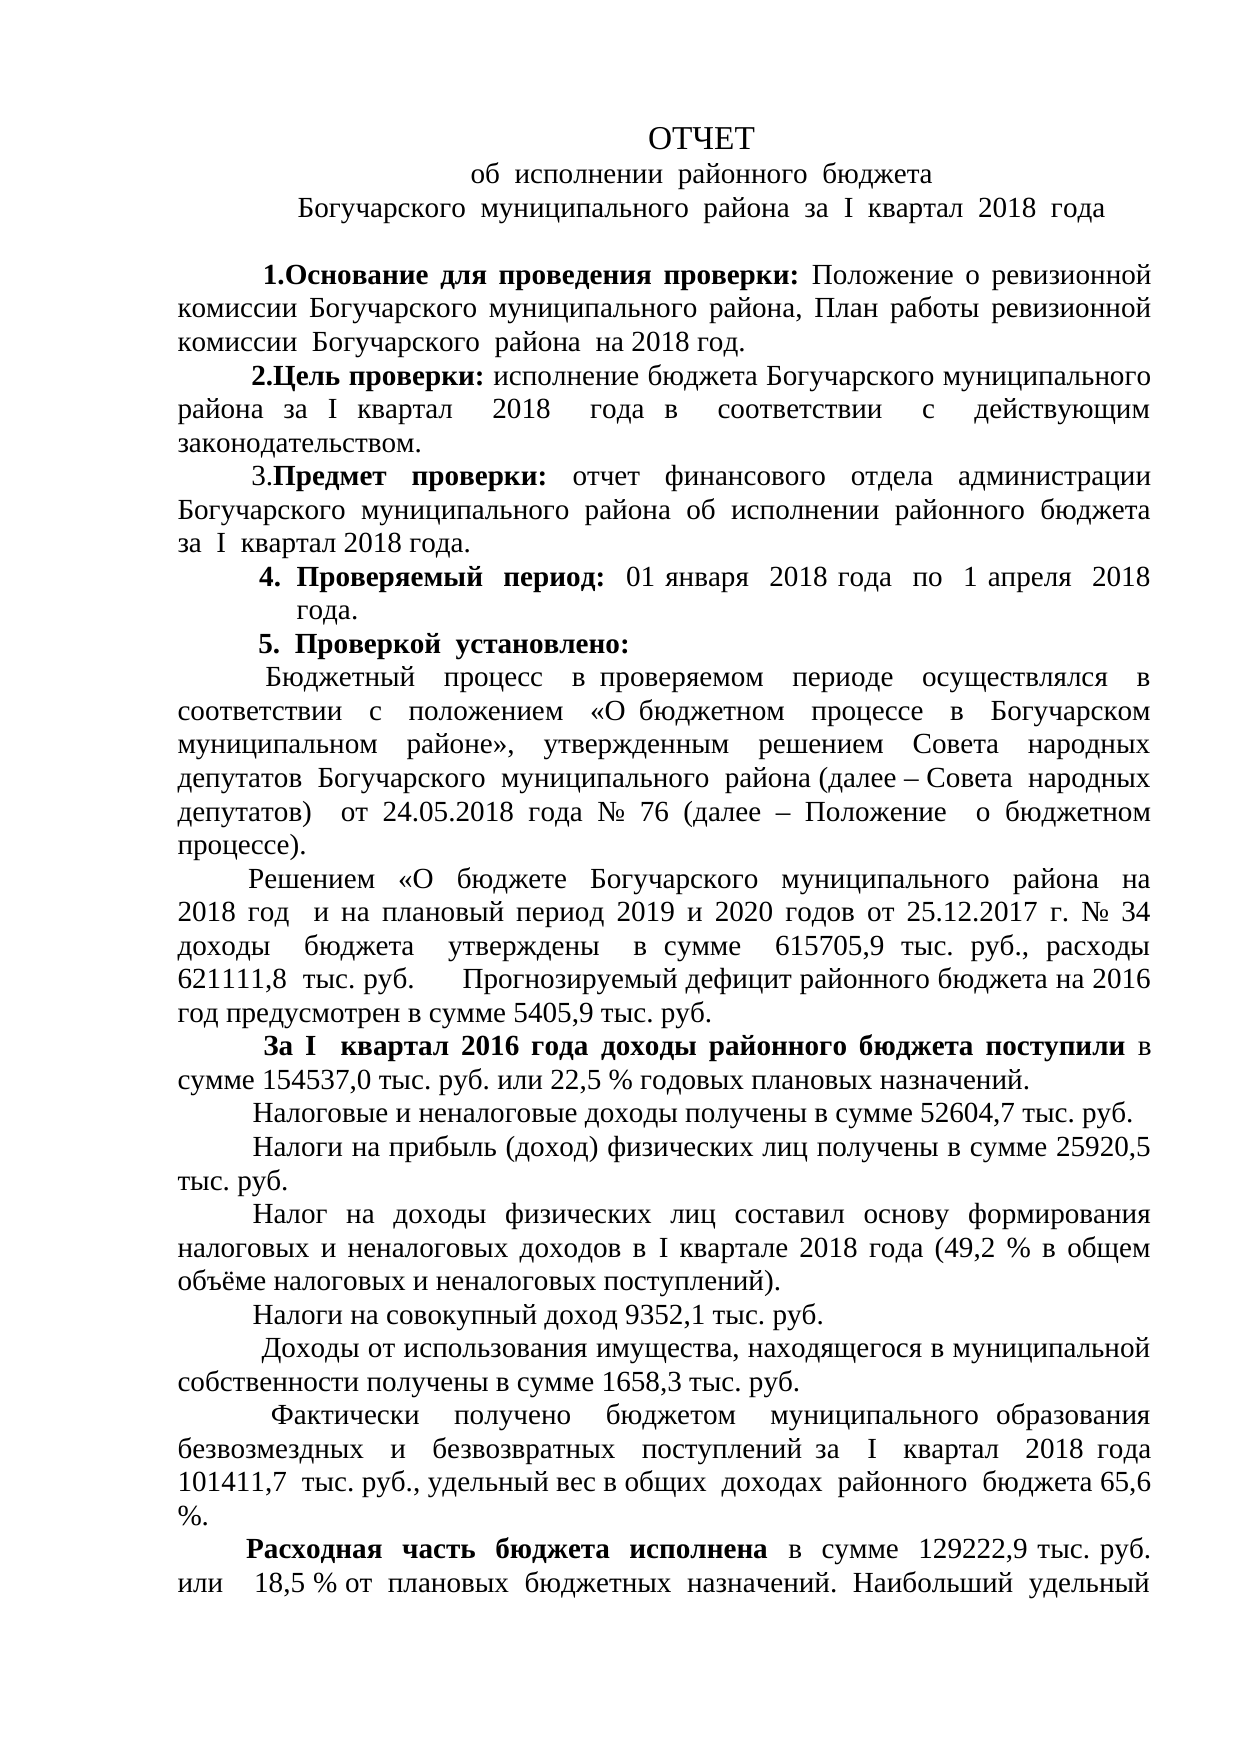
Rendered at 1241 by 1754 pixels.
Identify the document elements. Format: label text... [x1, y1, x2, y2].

text Налоги на совокупный доход 9352,1 тыс. руб. [177, 1297, 1152, 1330]
text 2.Цель проверки: исполнение бюджета Богучарского муниципального района за I квартал 2018 года в соответствии с действующим законодательством. [177, 358, 1152, 458]
text 1.Основание для проведения проверки: Положение о ревизионной комиссии Богучарского муниципального района, План работы ревизионной комиссии Богучарского района на 2018 год. [177, 257, 1152, 358]
text 5. Проверкой установлено: [177, 626, 1152, 659]
list Проверяемый период: 01 января 2018 года по 1 апреля 2018 года. [259, 559, 1152, 626]
text Бюджетный процесс в проверяемом периоде осуществлялся в соответствии с положением «О бюджетном процессе в Богучарском муниципальном районе», утвержденным решением Совета народных депутатов Богучарского муниципального района (далее – Совета народных депутатов) от 24.05.2018 года № 76 (далее – Положение о бюджетном процессе). [177, 659, 1152, 861]
text об исполнении районного бюджета [177, 156, 1152, 190]
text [177, 1532, 1152, 1599]
text ОТЧЕТ [177, 118, 1152, 156]
text Фактически получено бюджетом муниципального образования безвозмездных и безвозвратных поступлений за I квартал 2018 года 101411,7 тыс. руб., удельный вес в общих доходах районного бюджета 65,6 %. [177, 1397, 1152, 1532]
text 3.Предмет проверки: отчет финансового отдела администрации Богучарского муниципального района об исполнении районного бюджета за I квартал 2018 года. [177, 458, 1152, 559]
text Налоги на прибыль (доход) физических лиц получены в сумме 25920,5 тыс. руб. [177, 1129, 1152, 1196]
text За I квартал 2016 года доходы районного бюджета поступили в сумме 154537,0 тыс. руб. или 22,5 % годовых плановых назначений. [177, 1028, 1152, 1096]
text Доходы от использования имущества, находящегося в муниципальной собственности получены в сумме 1658,3 тыс. руб. [177, 1330, 1152, 1397]
text Налоговые и неналоговые доходы получены в сумме 52604,7 тыс. руб. [177, 1096, 1152, 1129]
text Решением «О бюджете Богучарского муниципального района на 2018 год и на плановый период 2019 и 2020 годов от 25.12.2017 г. № 34 доходы бюджета утверждены в сумме 615705,9 тыс. руб., расходы 621111,8 тыс. руб. Прогнозируемый дефицит районного бюджета на 2016 год предусмотрен в сумме 5405,9 тыс. руб. [177, 861, 1152, 1028]
text Богучарского муниципального района за I квартал 2018 года [177, 190, 1152, 223]
text Налог на доходы физических лиц составил основу формирования налоговых и неналоговых доходов в I квартале 2018 года (49,2 % в общем объёме налоговых и неналоговых поступлений). [177, 1196, 1152, 1297]
